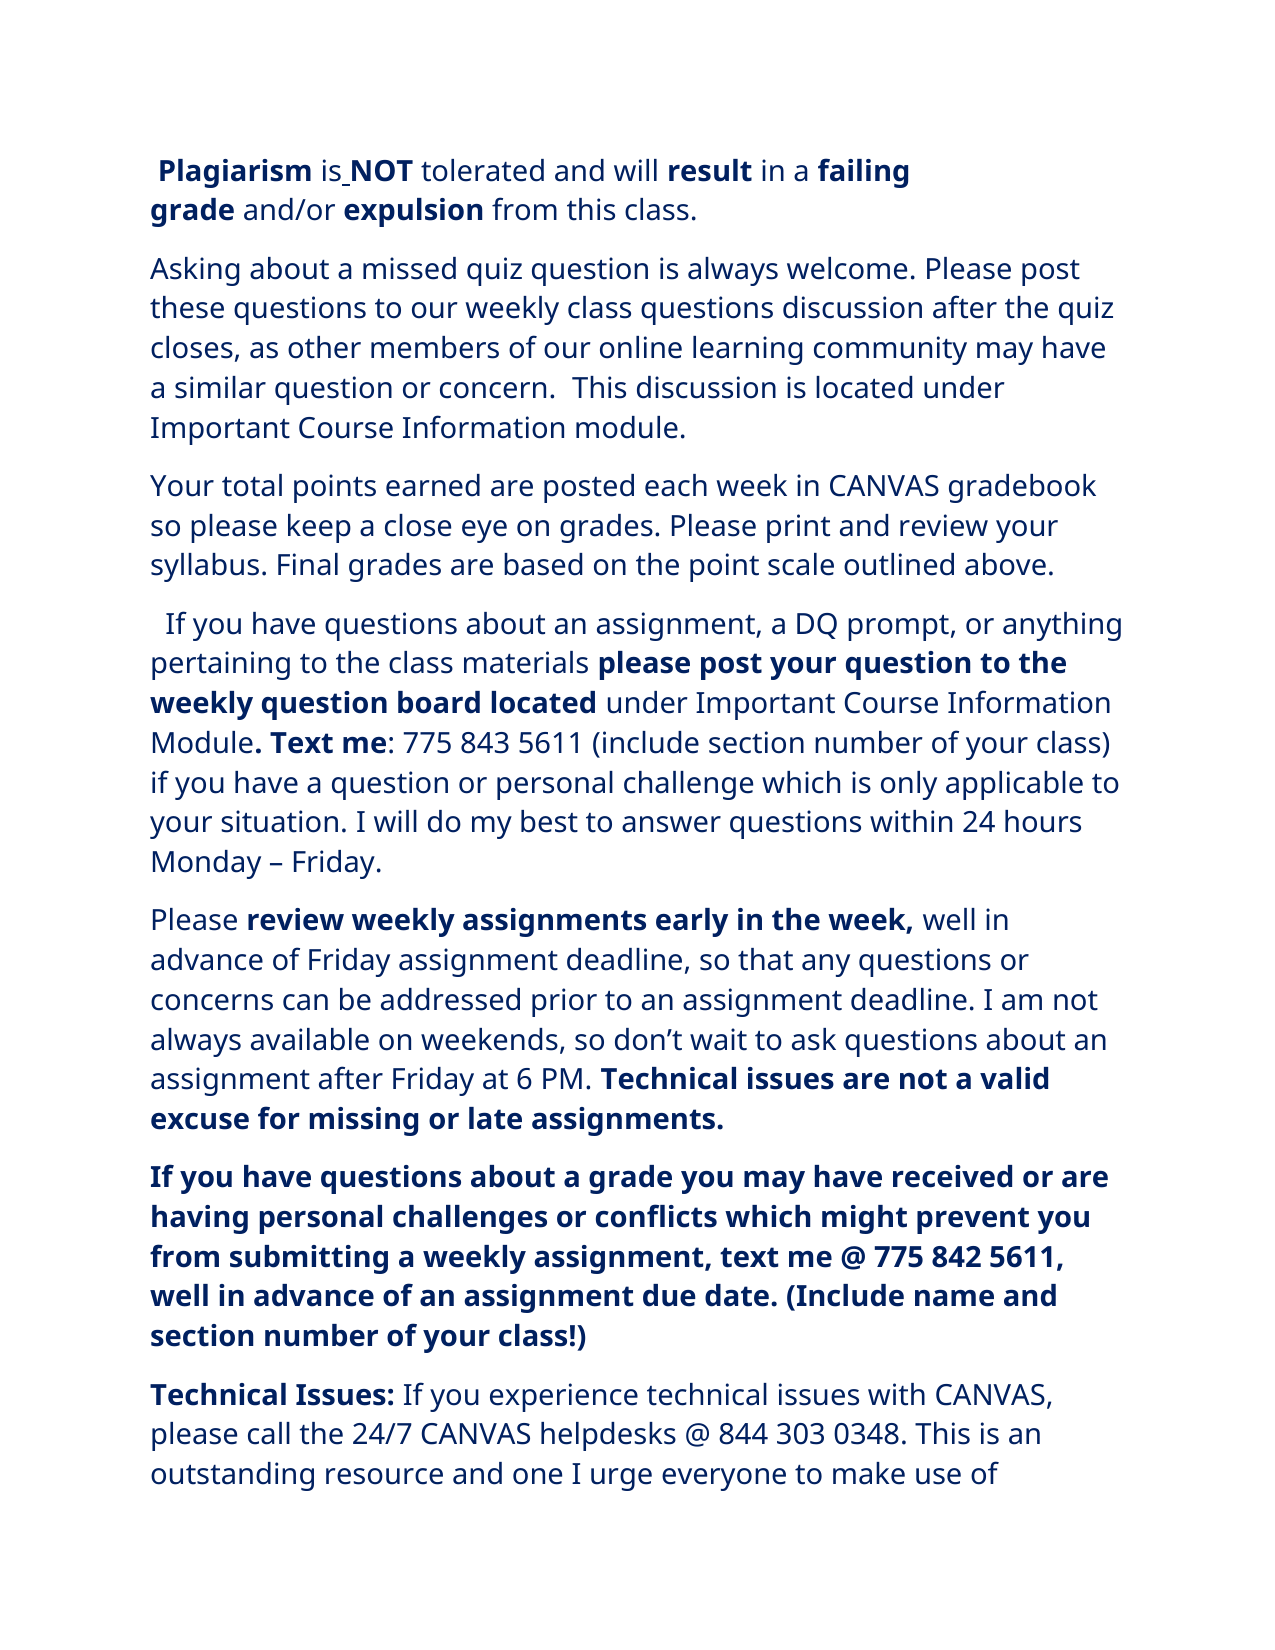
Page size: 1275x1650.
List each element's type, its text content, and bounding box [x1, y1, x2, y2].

text If you have questions about an assignment, a DQ prompt, or anything pertaining to the class materials please post your question to the weekly question board located under Important Course Information Module. Text me: 775 843 5611 (include section number of your class) if you have a question or personal challenge which is only applicable to your situation. I will do my best to answer questions within 24 hours Monday – Friday. [150, 603, 1125, 881]
text Please review weekly assignments early in the week, well in advance of Friday assignment deadline, so that any questions or concerns can be addressed prior to an assignment deadline. I am not always available on weekends, so don’t wait to ask questions about an assignment after Friday at 6 PM. Technical issues are not a valid excuse for missing or late assignments. [150, 900, 1125, 1138]
text Your total points earned are posted each week in CANVAS gradebook so please keep a close eye on grades. Please print and review your syllabus. Final grades are based on the point scale outlined above. [150, 465, 1125, 584]
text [150, 1374, 1125, 1493]
text Plagiarism is NOT tolerated and will result in a failing grade and/or expulsion from this class. [150, 150, 1125, 229]
text Asking about a missed quiz question is always welcome. Please post these questions to our weekly class questions discussion after the quiz closes, as other members of our online learning community may have a similar question or concern. This discussion is located under Important Course Information module. [150, 248, 1125, 447]
text If you have questions about a grade you may have received or are having personal challenges or conflicts which might prevent you from submitting a weekly assignment, text me @ 775 842 5611, well in advance of an assignment due date. (Include name and section number of your class!) [150, 1157, 1125, 1355]
